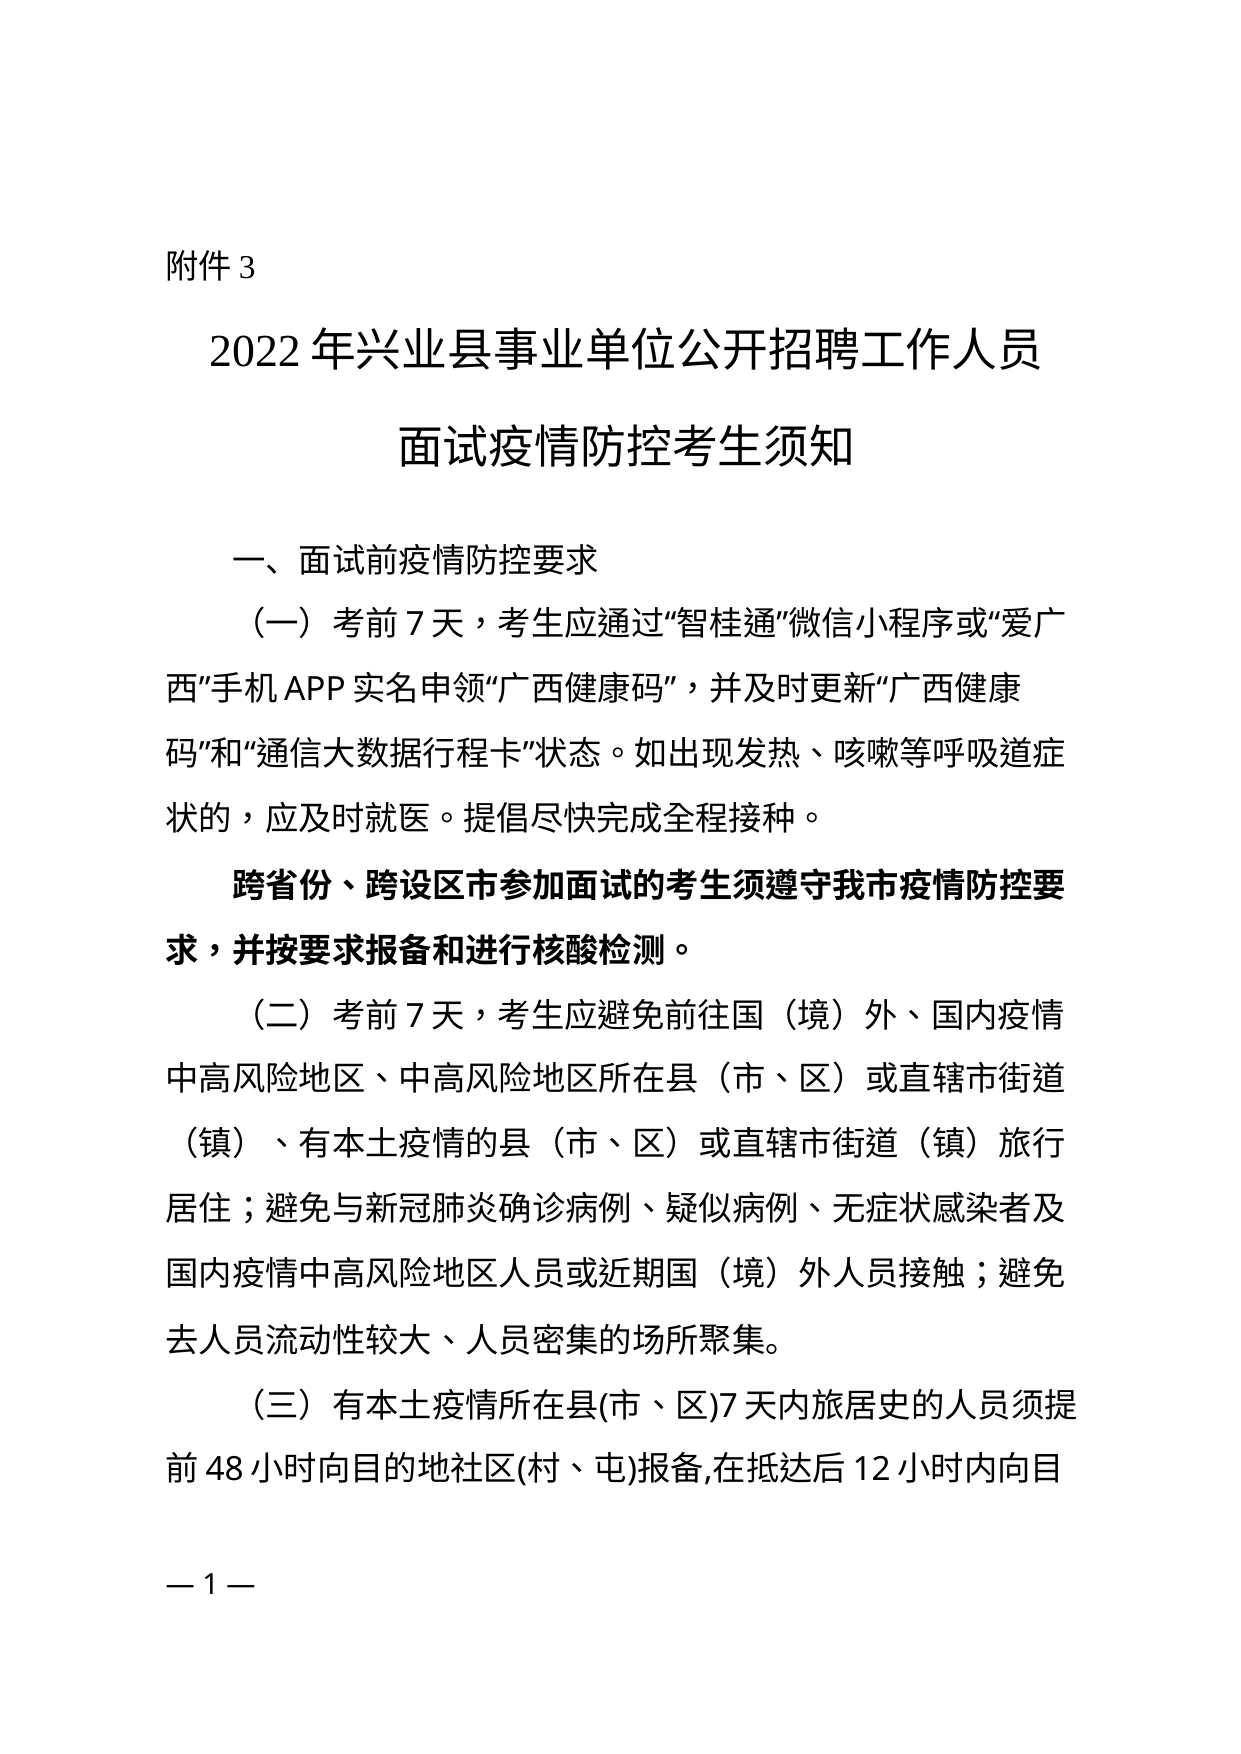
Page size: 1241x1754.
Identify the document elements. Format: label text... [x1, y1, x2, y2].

list 跨省份、跨设区市参加面试的考生须遵守我市疫情防控要求，并按要求报备和进行核酸检测。 [165, 850, 1087, 980]
text 面试疫情防控考生须知 [165, 395, 1087, 493]
text 附件3 [165, 233, 1087, 298]
text 一、面试前疫情防控要求 [165, 525, 1087, 590]
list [165, 1370, 1087, 1500]
list 考前7天，考生应避免前往国（境）外、国内疫情中高风险地区、中高风险地区所在县（市、区）或直辖市街道（镇）、有本土疫情的县（市、区）或直辖市街道（镇）旅行居住；避免与新冠肺炎确诊病例、疑似病例、无症状感染者及国内疫情中高风险地区人员或近期国（境）外人员接触；避免去人员流动性较大、人员密集的场所聚集。 [165, 980, 1087, 1370]
text 2022年兴业县事业单位公开招聘工作人员 [165, 298, 1087, 395]
list 考前7天，考生应通过“智桂通”微信小程序或“爱广西”手机APP实名申领“广西健康码”，并及时更新“广西健康码”和“通信大数据行程卡”状态。如出现发热、咳嗽等呼吸道症状的，应及时就医。提倡尽快完成全程接种。 [165, 590, 1087, 850]
